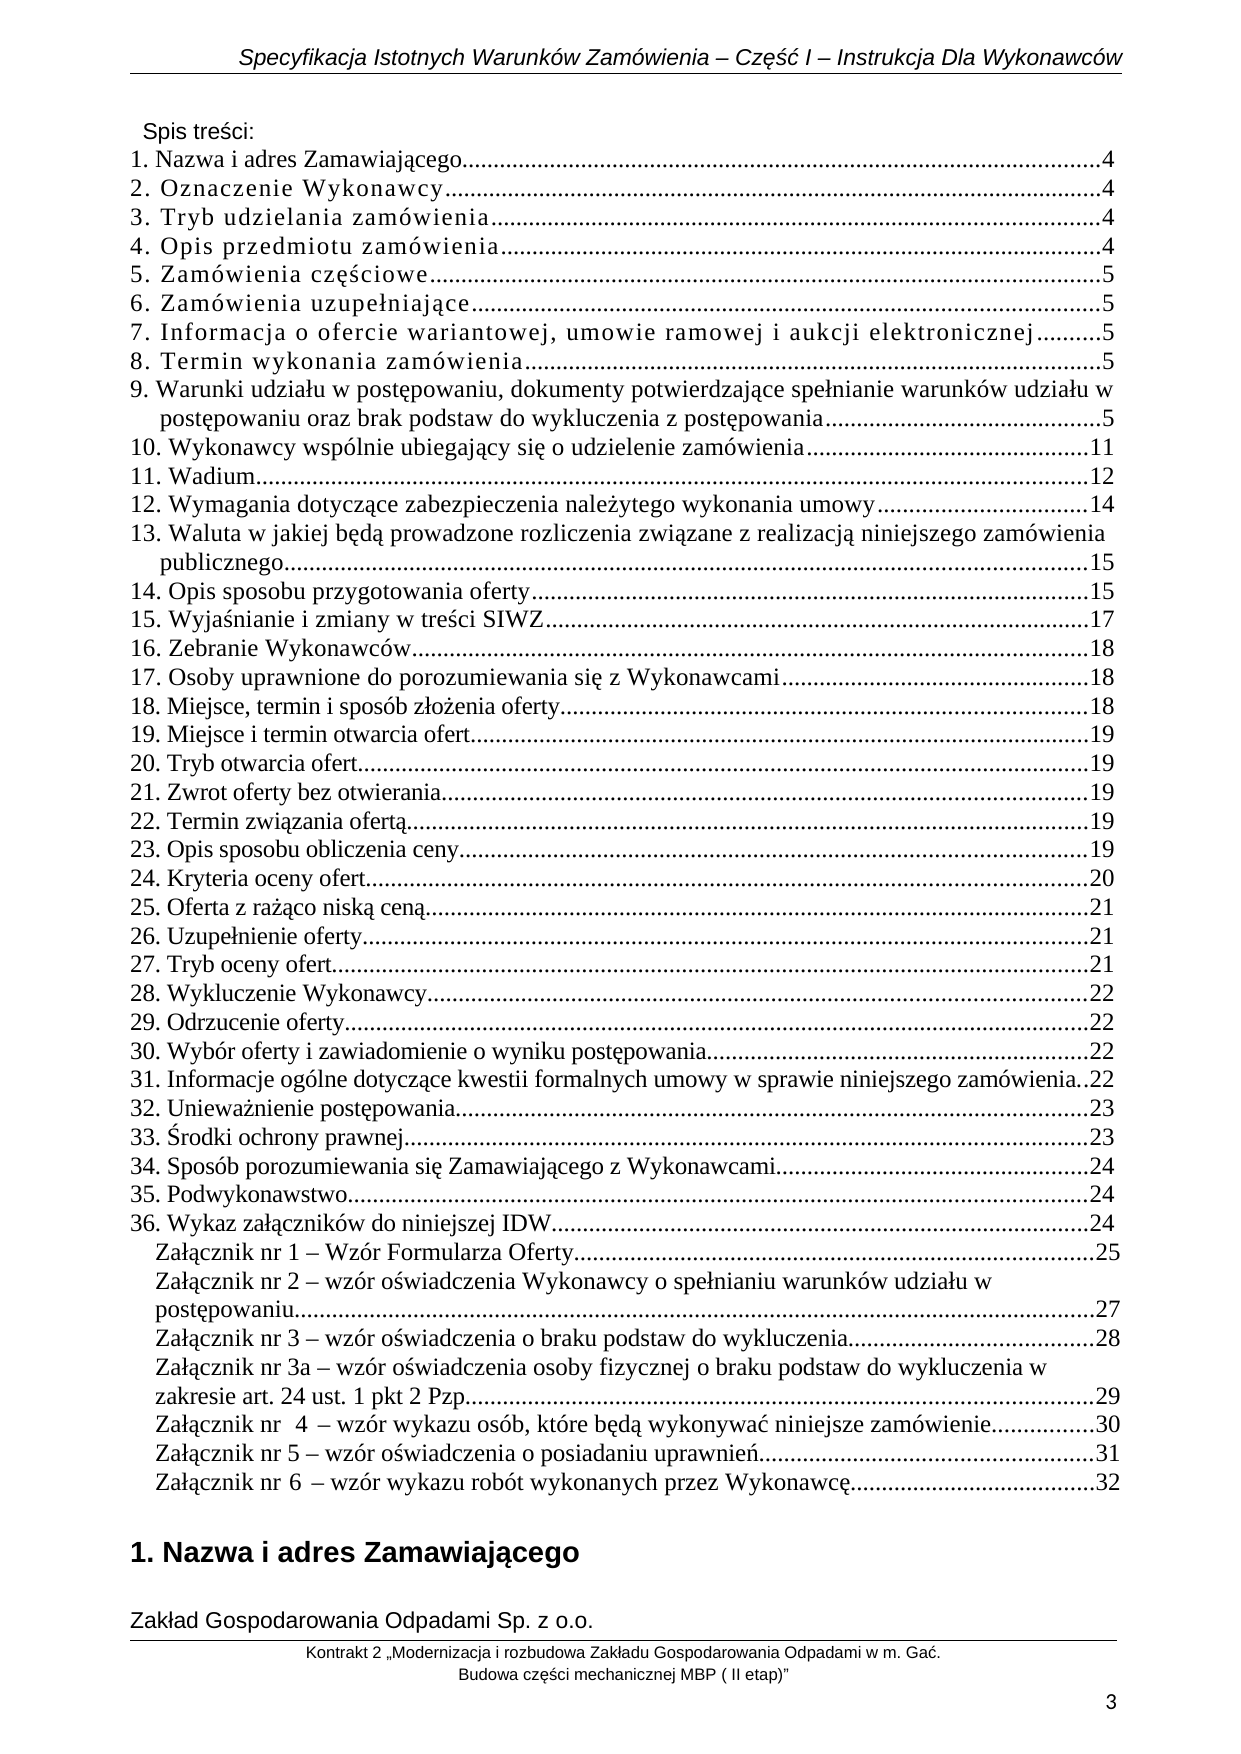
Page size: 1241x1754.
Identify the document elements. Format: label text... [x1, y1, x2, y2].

text 24. Kryteria oceny ofert 20 [130, 863, 1122, 892]
text 13. Waluta w jakiej będą prowadzone rozliczenia związane z realizacją niniejszego zamówienia publicznego 15 [130, 518, 1122, 576]
text Załącznik nr 4 – wzór wykazu osób, które będą wykonywać niniejsze zamówienie 30 [155, 1409, 1122, 1438]
text 8. Termin wykonania zamówienia 5 [130, 346, 1122, 374]
text Spis treści: [142, 118, 1124, 144]
text 4. Opis przedmiotu zamówienia 4 [130, 231, 1122, 259]
text 34. Sposób porozumiewania się Zamawiającego z Wykonawcami 24 [130, 1151, 1122, 1179]
text 30. Wybór oferty i zawiadomienie o wyniku postępowania 22 [130, 1036, 1122, 1064]
text 28. Wykluczenie Wykonawcy 22 [130, 978, 1122, 1007]
text 35. Podwykonawstwo 24 [130, 1179, 1122, 1208]
text Załącznik nr 1 – Wzór Formularza Oferty 25 [155, 1237, 1122, 1266]
text 1. Nazwa i adres Zamawiającego 4 [130, 144, 1122, 173]
text 25. Oferta z rażąco niską ceną 21 [130, 892, 1122, 921]
text 26. Uzupełnienie oferty 21 [130, 921, 1122, 949]
text 22. Termin związania ofertą 19 [130, 806, 1122, 834]
text Załącznik nr 3 – wzór oświadczenia o braku podstaw do wykluczenia 28 [155, 1323, 1122, 1352]
text 11. Wadium 12 [130, 461, 1122, 489]
text 27. Tryb oceny ofert 21 [130, 949, 1122, 978]
text 12. Wymagania dotyczące zabezpieczenia należytego wykonania umowy 14 [130, 489, 1122, 518]
text 10. Wykonawcy wspólnie ubiegający się o udzielenie zamówienia 11 [130, 432, 1122, 461]
text 18. Miejsce, termin i sposób złożenia oferty 18 [130, 691, 1122, 719]
text 23. Opis sposobu obliczenia ceny 19 [130, 834, 1122, 863]
text 20. Tryb otwarcia ofert 19 [130, 748, 1122, 777]
text Załącznik nr 3a – wzór oświadczenia osoby fizycznej o braku podstaw do wykluczenia w zakresie art. 24 ust. 1 pkt 2 Pzp 29 [155, 1352, 1122, 1409]
text Załącznik nr 6 – wzór wykazu robót wykonanych przez Wykonawcę 32 [155, 1467, 1122, 1496]
text 31. Informacje ogólne dotyczące kwestii formalnych umowy w sprawie niniejszego zamówienia 22 [130, 1064, 1122, 1093]
text Załącznik nr 2 – wzór oświadczenia Wykonawcy o spełnianiu warunków udziału w postępowaniu 27 [155, 1266, 1122, 1323]
subtitle 1. Nazwa i adres Zamawiającego [130, 1534, 1122, 1568]
text 21. Zwrot oferty bez otwierania 19 [130, 777, 1122, 806]
text 3. Tryb udzielania zamówienia 4 [130, 202, 1122, 231]
text Zakład Gospodarowania Odpadami Sp. z o.o. [130, 1607, 1055, 1633]
text 5. Zamówienia częściowe 5 [130, 259, 1122, 288]
text 2. Oznaczenie Wykonawcy 4 [130, 173, 1122, 202]
text 33. Środki ochrony prawnej 23 [130, 1122, 1122, 1151]
text 29. Odrzucenie oferty 22 [130, 1007, 1122, 1036]
text 17. Osoby uprawnione do porozumiewania się z Wykonawcami 18 [130, 662, 1122, 691]
text 6. Zamówienia uzupełniające 5 [130, 288, 1122, 317]
text 16. Zebranie Wykonawców 18 [130, 633, 1122, 662]
text Załącznik nr 5 – wzór oświadczenia o posiadaniu uprawnień 31 [155, 1438, 1122, 1467]
text 32. Unieważnienie postępowania 23 [130, 1093, 1122, 1122]
text 19. Miejsce i termin otwarcia ofert 19 [130, 719, 1122, 748]
text 14. Opis sposobu przygotowania oferty 15 [130, 576, 1122, 604]
text 15. Wyjaśnianie i zmiany w treści SIWZ 17 [130, 604, 1122, 633]
text 36. Wykaz załączników do niniejszej IDW 24 [130, 1208, 1122, 1237]
text 9. Warunki udziału w postępowaniu, dokumenty potwierdzające spełnianie warunków udziału w postępowaniu oraz brak podstaw do wykluczenia z postępowania 5 [130, 374, 1122, 432]
text 7. Informacja o ofercie wariantowej, umowie ramowej i aukcji elektronicznej 5 [130, 317, 1122, 346]
